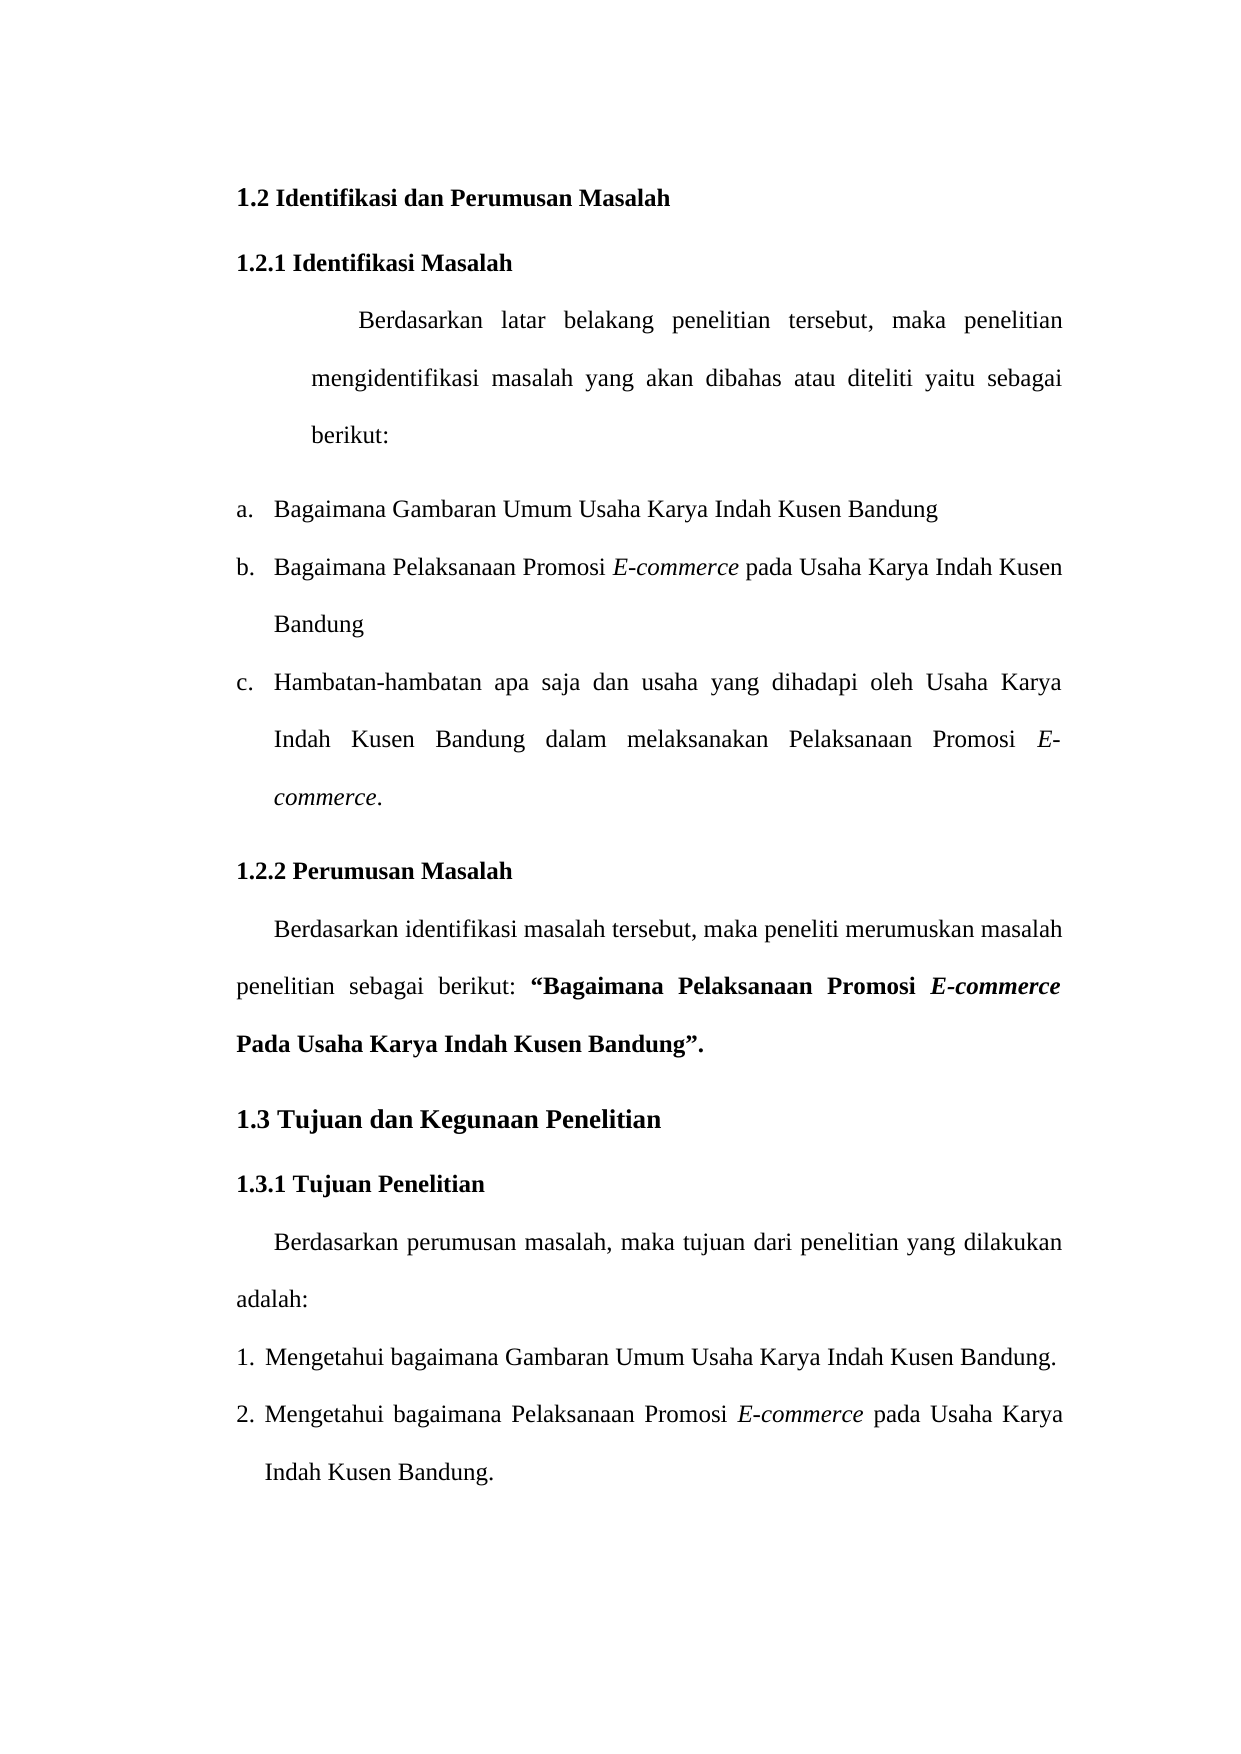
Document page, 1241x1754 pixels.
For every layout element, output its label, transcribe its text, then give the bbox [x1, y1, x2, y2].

list Hambatan-hambatan apa saja dan usaha yang dihadapi oleh Usaha Karya Indah Kusen Bandung dalam melaksanakan Pelaksanaan Promosi E-commerce. [236, 667, 1063, 811]
subtitle 1.2.2 Perumusan Masalah [236, 856, 1063, 885]
list Mengetahui bagaimana Pelaksanaan Promosi E-commerce pada Usaha Karya Indah Kusen Bandung. [236, 1399, 1063, 1486]
subtitle 1.3.1 Tujuan Penelitian [236, 1169, 1063, 1198]
list Berdasarkan identifikasi masalah tersebut, maka peneliti merumuskan masalah penelitian sebagai berikut: “Bagaimana Pelaksanaan Promosi E-commerce Pada Usaha Karya Indah Kusen Bandung”. [236, 914, 1063, 1057]
subtitle 1.2.1 Identifikasi Masalah [236, 248, 1063, 277]
text Berdasarkan latar belakang penelitian tersebut, maka penelitian mengidentifikasi masalah yang akan dibahas atau diteliti yaitu sebagai berikut: [311, 305, 1063, 449]
subtitle 1.3 Tujuan dan Kegunaan Penelitian [236, 1103, 1063, 1134]
list Mengetahui bagaimana Gambaran Umum Usaha Karya Indah Kusen Bandung. [236, 1342, 1063, 1371]
list Bagaimana Gambaran Umum Usaha Karya Indah Kusen Bandung [236, 494, 1063, 523]
list Berdasarkan perumusan masalah, maka tujuan dari penelitian yang dilakukan adalah: [236, 1227, 1063, 1313]
subtitle 1.2 Identifikasi dan Perumusan Masalah [236, 181, 1063, 212]
list Bagaimana Pelaksanaan Promosi E-commerce pada Usaha Karya Indah Kusen Bandung [236, 552, 1063, 638]
